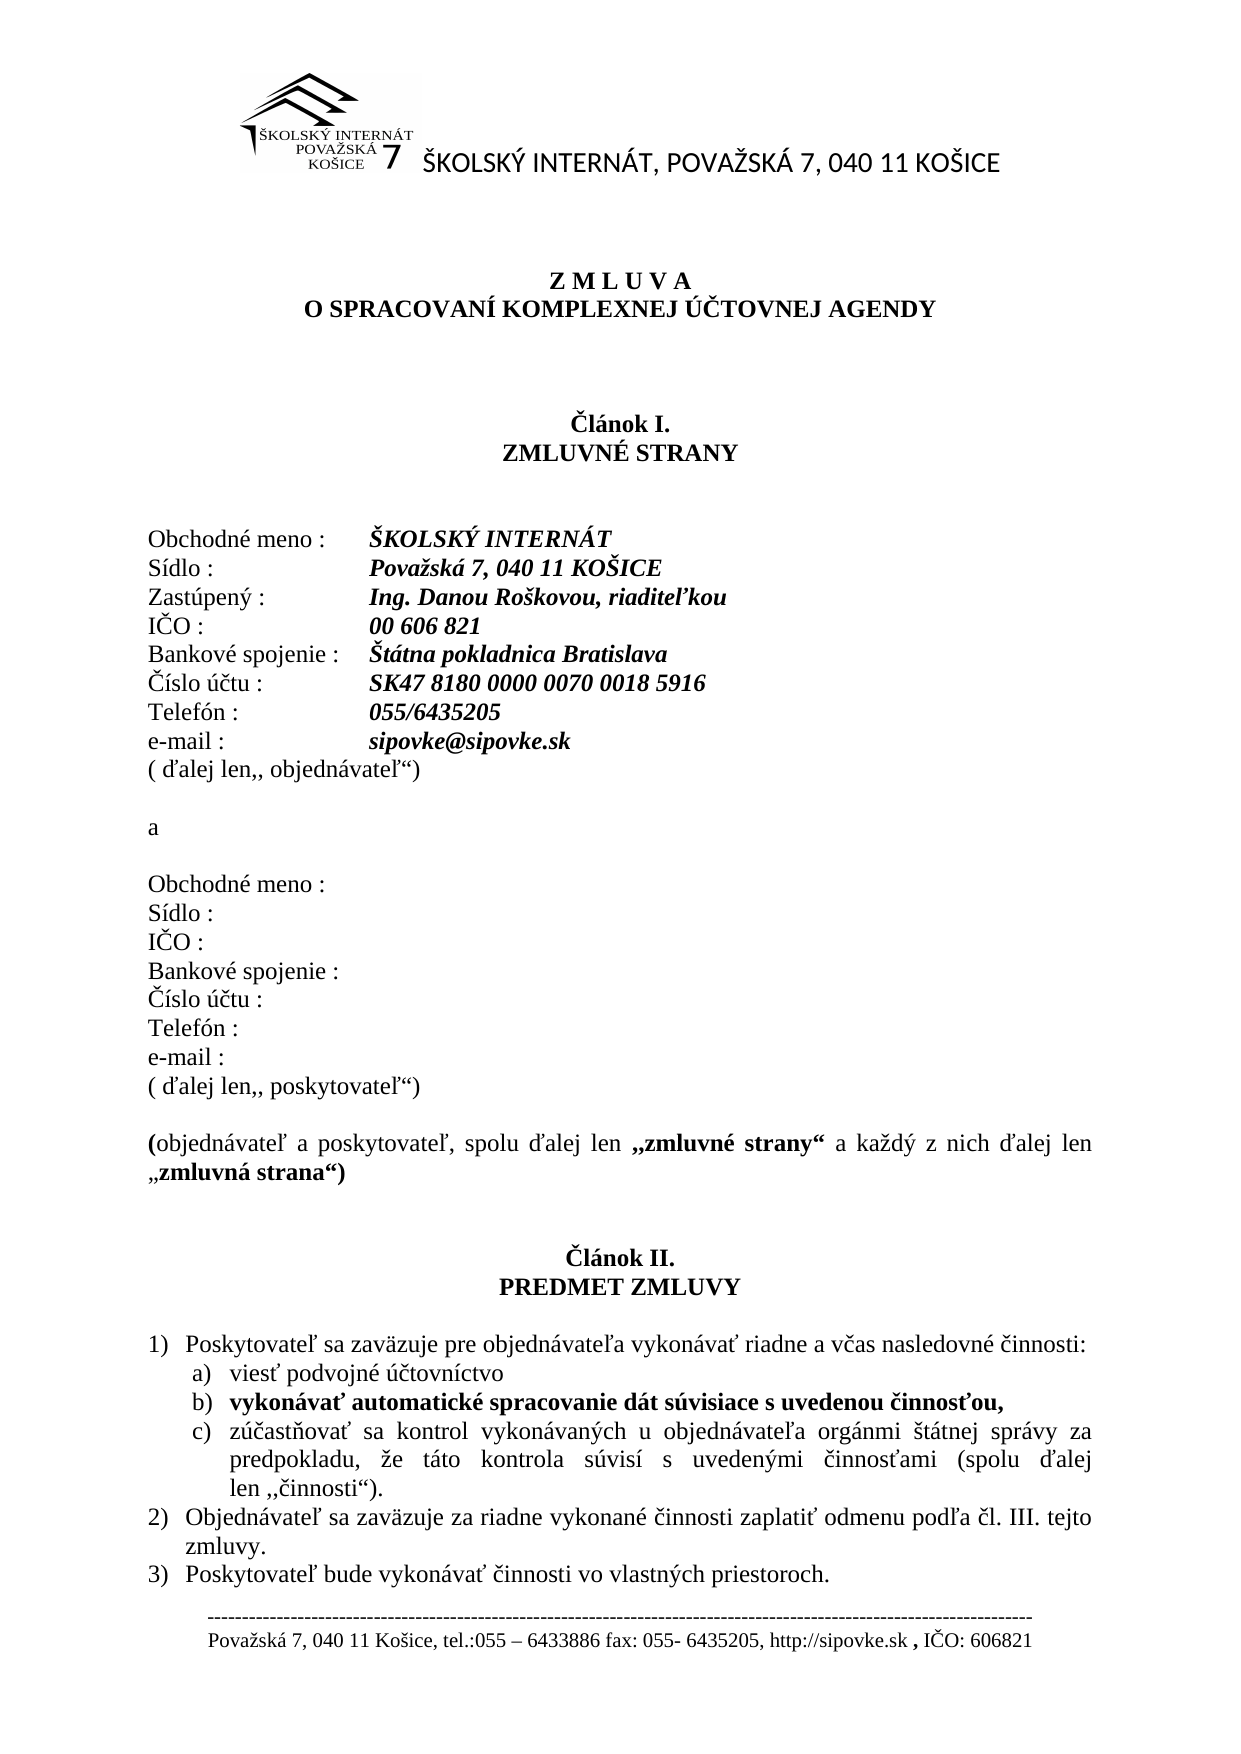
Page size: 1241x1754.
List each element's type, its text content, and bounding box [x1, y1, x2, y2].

text IČO : 00 606 821 [148, 611, 1093, 639]
list Objednávateľ sa zaväzuje za riadne vykonané činnosti zaplatiť odmenu podľa čl. III. tejto zmluvy. [148, 1502, 1093, 1559]
list Poskytovateľ bude vykonávať činnosti vo vlastných priestoroch. [148, 1559, 1093, 1588]
picture [239, 73, 423, 173]
text Telefón : 055/6435205 [148, 697, 1093, 726]
text ( ďalej len,, poskytovateľ“) [148, 1071, 1093, 1099]
text O SPRACOVANÍ KOMPLEXNEJ ÚČTOVNEJ AGENDY [148, 294, 1093, 323]
text Zastúpený : Ing. Danou Roškovou, riaditeľkou [148, 582, 1093, 611]
text Obchodné meno : ŠKOLSKÝ INTERNÁT [148, 524, 1093, 553]
text Telefón : [148, 1013, 1093, 1042]
text a [148, 812, 1093, 841]
text Článok I. [148, 409, 1093, 438]
list Poskytovateľ sa zaväzuje pre objednávateľa vykonávať riadne a včas nasledovné činnosti: [148, 1329, 1093, 1358]
list viesť podvojné účtovníctvo [192, 1358, 1093, 1387]
text IČO : [148, 927, 1093, 956]
text e-mail : [148, 1042, 1093, 1071]
text Obchodné meno : [148, 869, 1093, 898]
text (objednávateľ a poskytovateľ, spolu ďalej len ,,zmluvné strany“ a každý z nich ďalej len „zmluvná strana“) [148, 1128, 1093, 1186]
text e-mail : sipovke@sipovke.sk [148, 726, 1093, 754]
list zúčastňovať sa kontrol vykonávaných u objednávateľa orgánmi štátnej správy za predpokladu, že táto kontrola súvisí s uvedenými činnosťami (spolu ďalej len ,,činnosti“). [192, 1416, 1093, 1502]
text Sídlo : Považská 7, 040 11 KOŠICE [148, 553, 1093, 582]
text PREDMET ZMLUVY [148, 1272, 1093, 1301]
text Bankové spojenie : Štátna pokladnica Bratislava [148, 639, 1093, 668]
text Číslo účtu : SK47 8180 0000 0070 0018 5916 [148, 668, 1093, 697]
text Bankové spojenie : [148, 956, 1093, 984]
text Článok II. [148, 1243, 1093, 1272]
text Z M L U V A [148, 266, 1093, 294]
text Číslo účtu : [148, 984, 1093, 1013]
text ( ďalej len,, objednávateľ“) [148, 754, 1093, 783]
text Sídlo : [148, 898, 1093, 927]
list vykonávať automatické spracovanie dát súvisiace s uvedenou činnosťou, [192, 1387, 1093, 1416]
text ZMLUVNÉ STRANY [148, 438, 1093, 467]
